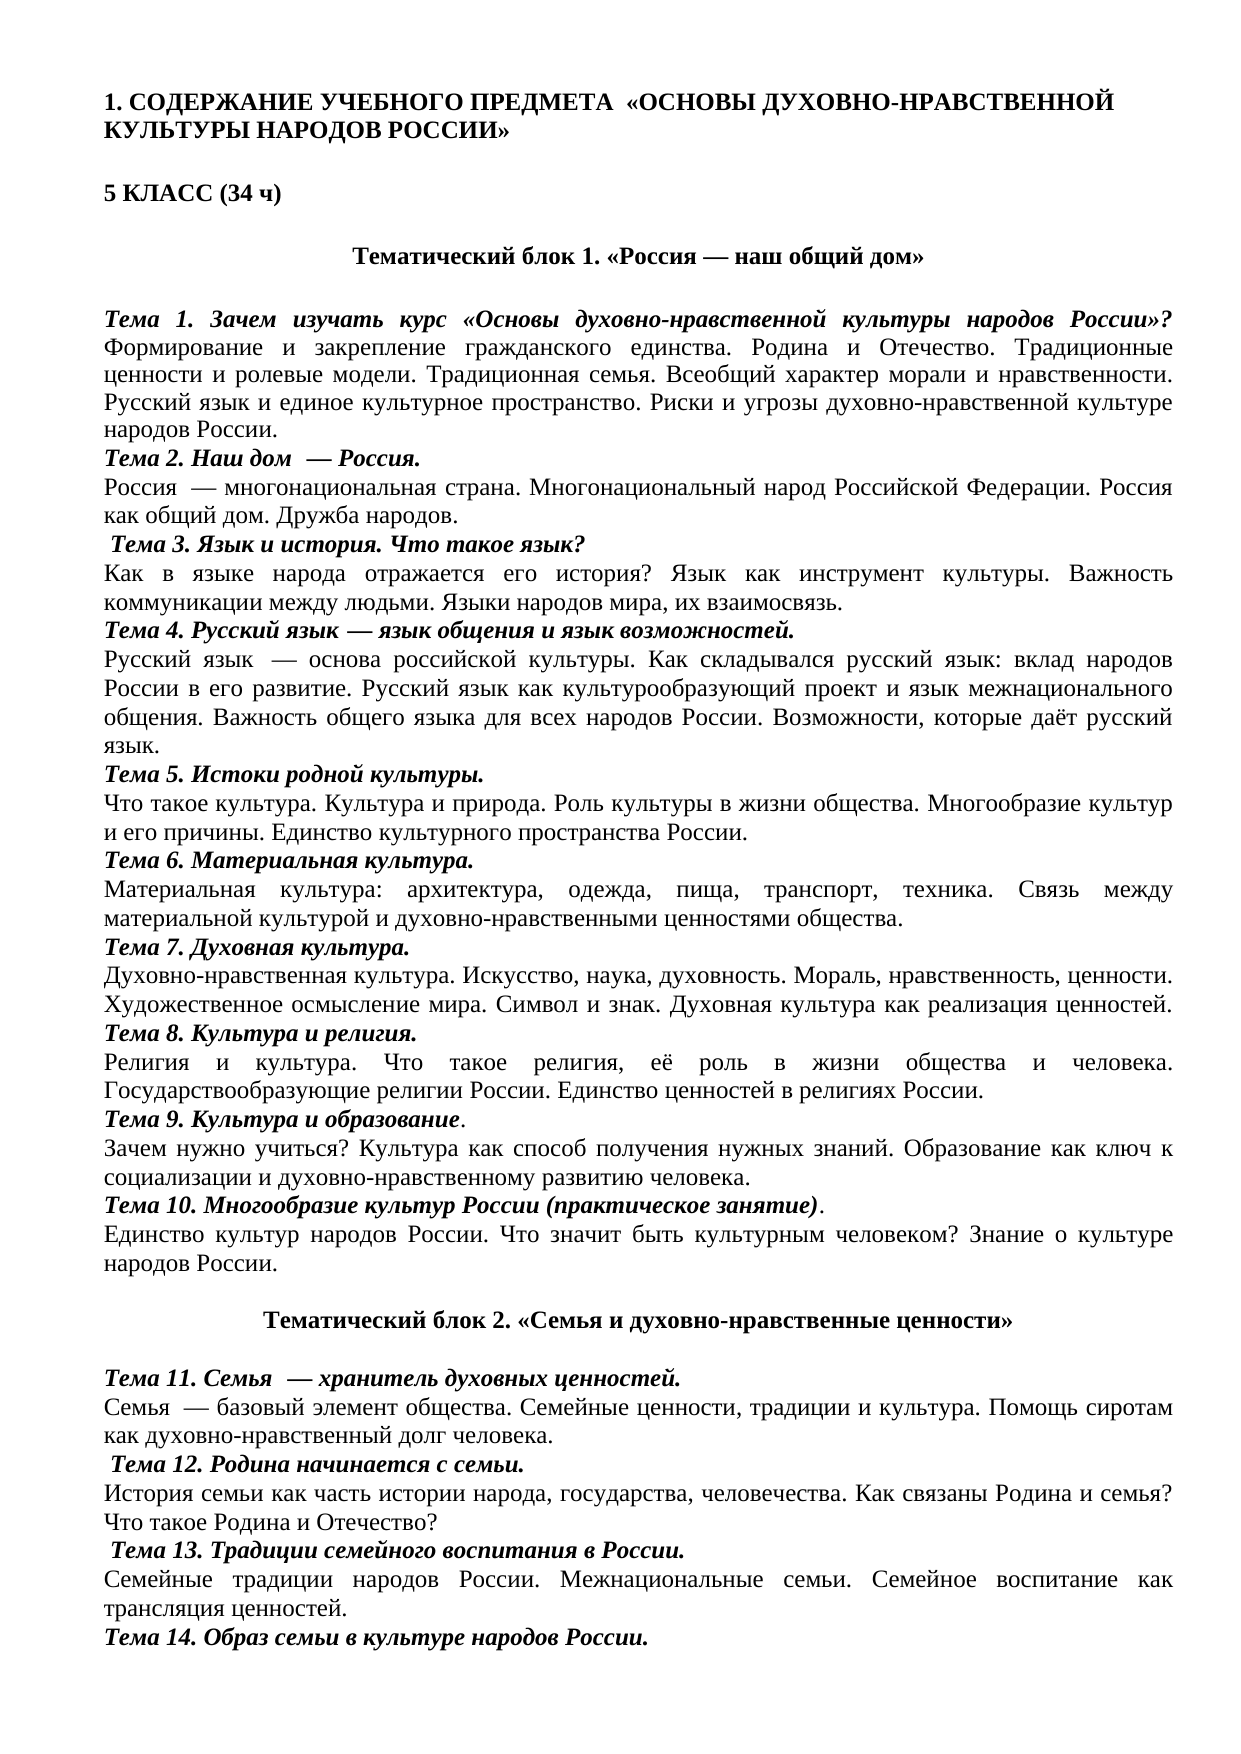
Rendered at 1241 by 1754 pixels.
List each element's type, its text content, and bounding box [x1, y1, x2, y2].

text Тематический блок 1. «Россия — наш общий дом» [103, 243, 1173, 270]
text 1. СОДЕРЖАНИЕ УЧЕБНОГО ПРЕДМЕТА «ОСНОВЫ ДУХОВНО-НРАВСТВЕННОЙ КУЛЬТУРЫ НАРОДОВ РОССИИ» [103, 89, 1173, 143]
text Тема 14. Образ семьи в культуре народов России. [103, 1622, 1173, 1651]
text Русский язык — основа российской культуры. Как складывался русский язык: вклад народов России в его развитие. Русский язык как культурообразующий проект и язык межнационального общения. Важность общего языка для всех народов России. Возможности, которые даёт русский язык. [103, 644, 1173, 759]
text 5 КЛАСС (34 ч) [103, 179, 1173, 207]
text Тема 5. Истоки родной культуры. [103, 759, 1173, 788]
text Зачем нужно учиться? Культура как способ получения нужных знаний. Образование как ключ к социализации и духовно-нравственному развитию человека. [103, 1133, 1173, 1191]
text Как в языке народа отражается его история? Язык как инструмент культуры. Важность коммуникации между людьми. Языки народов мира, их взаимосвязь. [103, 558, 1173, 616]
text Что такое культура. Культура и природа. Роль культуры в жизни общества. Многообразие культур и его причины. Единство культурного пространства России. [103, 788, 1173, 846]
text История семьи как часть истории народа, государства, человечества. Как связаны Родина и семья? Что такое Родина и Отечество? [103, 1478, 1173, 1536]
text Тема 13. Традиции семейного воспитания в России. [103, 1536, 1173, 1564]
text Тема 3. Язык и история. Что такое язык? [103, 529, 1173, 558]
text Духовно-нравственная культура. Искусство, наука, духовность. Мораль, нравственность, ценности. Художественное осмысление мира. Символ и знак. Духовная культура как реализация ценностей. Тема 8. Культура и религия. [103, 961, 1173, 1047]
text Единство культур народов России. Что значит быть культурным человеком? Знание о культуре народов России. [103, 1219, 1173, 1277]
text Тема 11. Семья — хранитель духовных ценностей. [103, 1363, 1173, 1392]
text Семейные традиции народов России. Межнациональные семьи. Семейное воспитание как трансляция ценностей. [103, 1564, 1173, 1622]
text Россия — многонациональная страна. Многонациональный народ Российской Федерации. Россия как общий дом. Дружба народов. [103, 472, 1173, 529]
text Тема 2. Наш дом — Россия. [103, 443, 1173, 472]
text Религия и культура. Что такое религия, её роль в жизни общества и человека. Государствообразующие религии России. Единство ценностей в религиях России. [103, 1047, 1173, 1104]
text Тема 12. Родина начинается с семьи. [103, 1449, 1173, 1478]
text Тема 9. Культура и образование. [103, 1104, 1173, 1133]
text Материальная культура: архитектура, одежда, пища, транспорт, техника. Связь между материальной культурой и духовно-нравственными ценностями общества. [103, 874, 1173, 932]
text Тема 4. Русский язык — язык общения и язык возможностей. [103, 616, 1173, 644]
text Тема 10. Многообразие культур России (практическое занятие). [103, 1191, 1173, 1219]
text Тема 1. Зачем изучать курс «Основы духовно-нравственной культуры народов России»? Формирование и закрепление гражданского единства. Родина и Отечество. Традиционные ценности и ролевые модели. Традиционная семья. Всеобщий характер морали и нравственности. Русский язык и единое культурное пространство. Риски и угрозы духовно-нравственной культуре народов России. [103, 306, 1173, 443]
text Тема 7. Духовная культура. [103, 932, 1173, 961]
text Тема 6. Материальная культура. [103, 846, 1173, 874]
text Семья — базовый элемент общества. Семейные ценности, традиции и культура. Помощь сиротам как духовно-нравственный долг человека. [103, 1392, 1173, 1449]
text Тематический блок 2. «Семья и духовно-нравственные ценности» [103, 1306, 1173, 1334]
